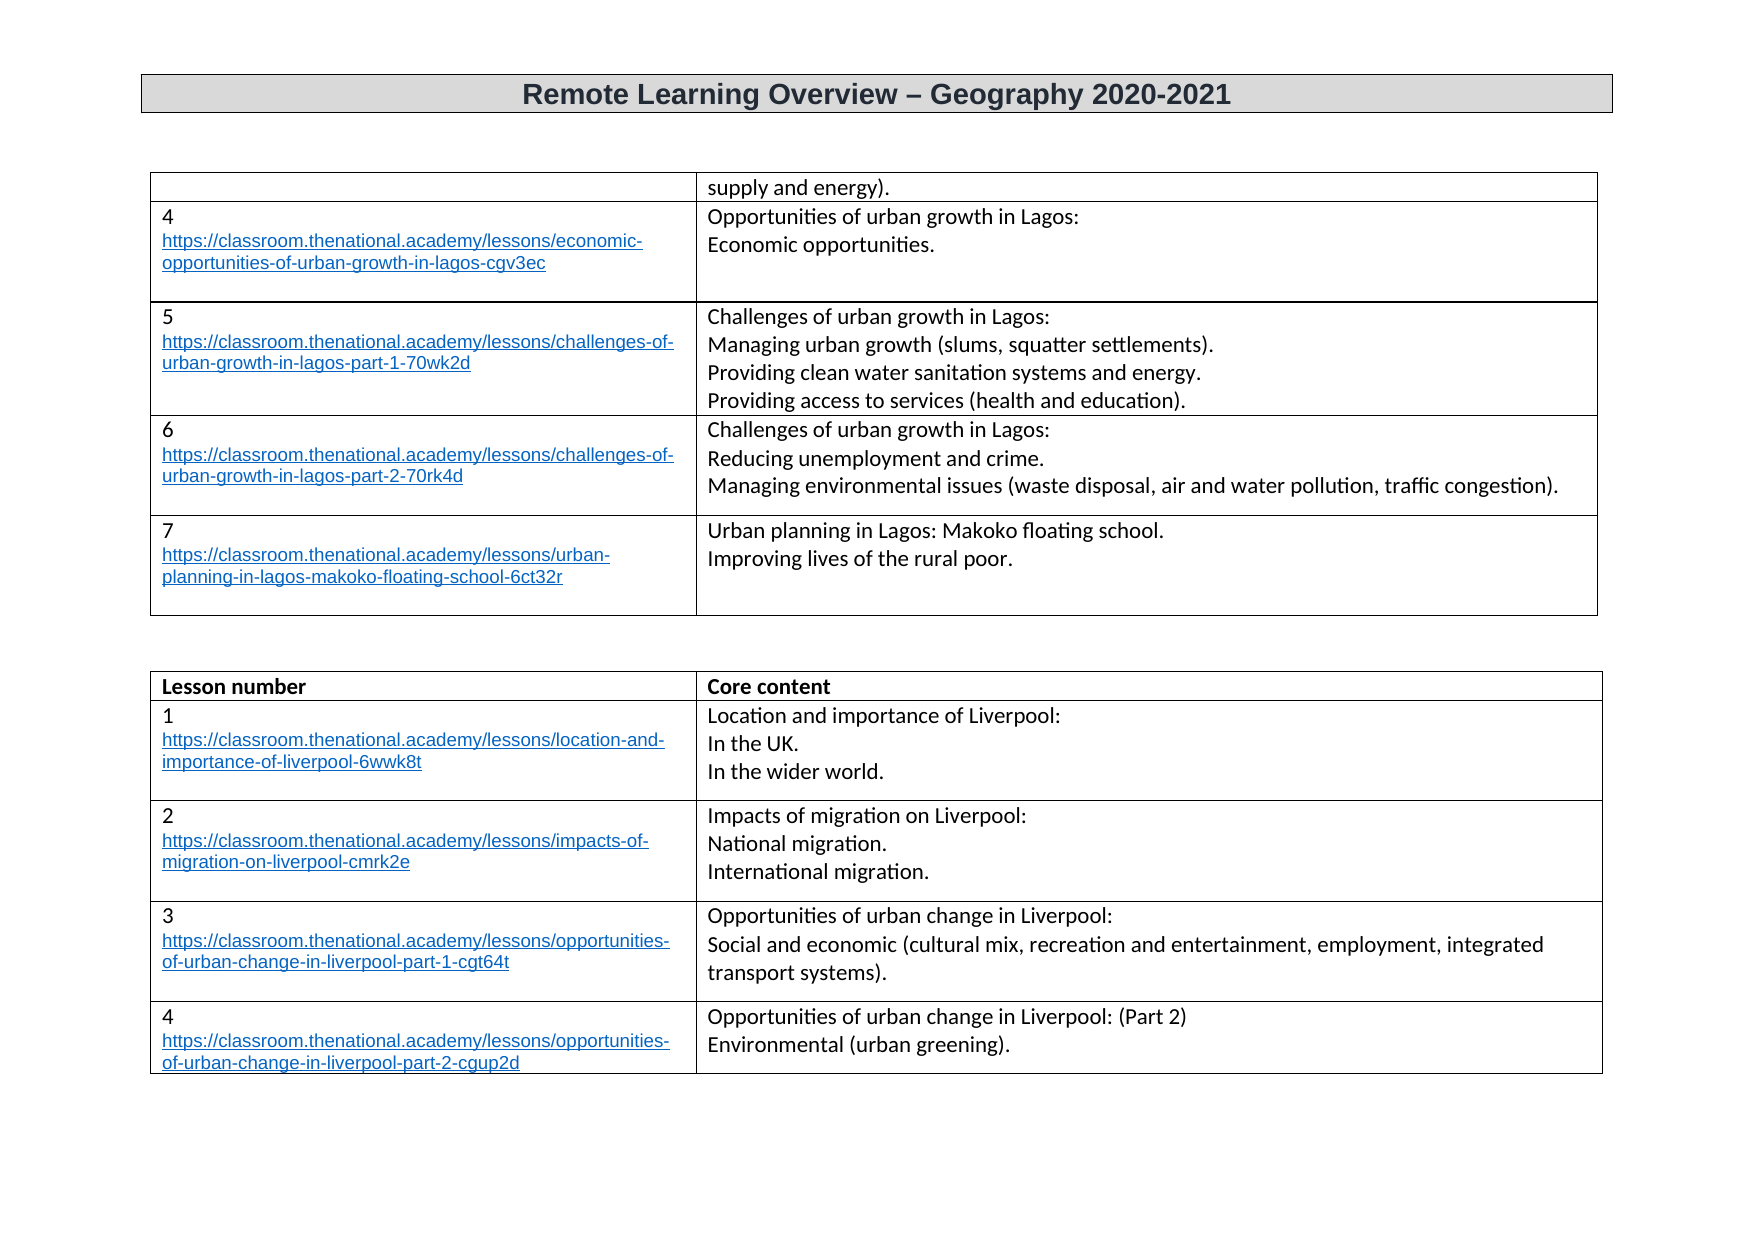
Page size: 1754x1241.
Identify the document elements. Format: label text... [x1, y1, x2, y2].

table_cell Opportunities of urban growth in Lagos: Economic opportunities. [697, 202, 1597, 301]
table_cell Impacts of migration on Liverpool: National migration. International migration. [697, 801, 1602, 901]
table_header Core content [697, 672, 1602, 700]
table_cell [151, 1002, 696, 1073]
table_cell Challenges of urban growth in Lagos: Reducing unemployment and crime. Managing environmental issues (waste disposal, air and water pollution, traffic congestion). [697, 416, 1597, 515]
table_cell 4 https://classroom.thenational.academy/lessons/economic-opportunities-of-urban-growth-in-lagos-cgv3ec [151, 202, 696, 301]
table_cell 3 https://classroom.thenational.academy/lessons/opportunities-of-urban-change-in-liverpool-part-1-cgt64t [151, 902, 696, 1001]
table_cell Location and importance of Liverpool: In the UK. In the wider world. [697, 701, 1602, 800]
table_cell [697, 1002, 1602, 1073]
table_cell 5 https://classroom.thenational.academy/lessons/challenges-of-urban-growth-in-lagos-part-1-70wk2d [151, 303, 696, 414]
table_cell Opportunities of urban change in Liverpool: Social and economic (cultural mix, recreation and entertainment, employment, integrated transport systems). [697, 902, 1602, 1001]
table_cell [697, 173, 1597, 201]
table_cell Challenges of urban growth in Lagos: Managing urban growth (slums, squatter settlements). Providing clean water sanitation systems and energy. Providing access to services (health and education). [697, 303, 1597, 414]
table_header Lesson number [151, 672, 696, 700]
table_cell 6 https://classroom.thenational.academy/lessons/challenges-of-urban-growth-in-lagos-part-2-70rk4d [151, 416, 696, 515]
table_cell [151, 173, 696, 201]
table_cell 2 https://classroom.thenational.academy/lessons/impacts-of-migration-on-liverpool-cmrk2e [151, 801, 696, 901]
table_cell 7 https://classroom.thenational.academy/lessons/urban-planning-in-lagos-makoko-floating-school-6ct32r [151, 516, 696, 615]
table_cell 1 https://classroom.thenational.academy/lessons/location-and-importance-of-liverpool-6wwk8t [151, 701, 696, 800]
table_cell Urban planning in Lagos: Makoko floating school. Improving lives of the rural poor. [697, 516, 1597, 615]
